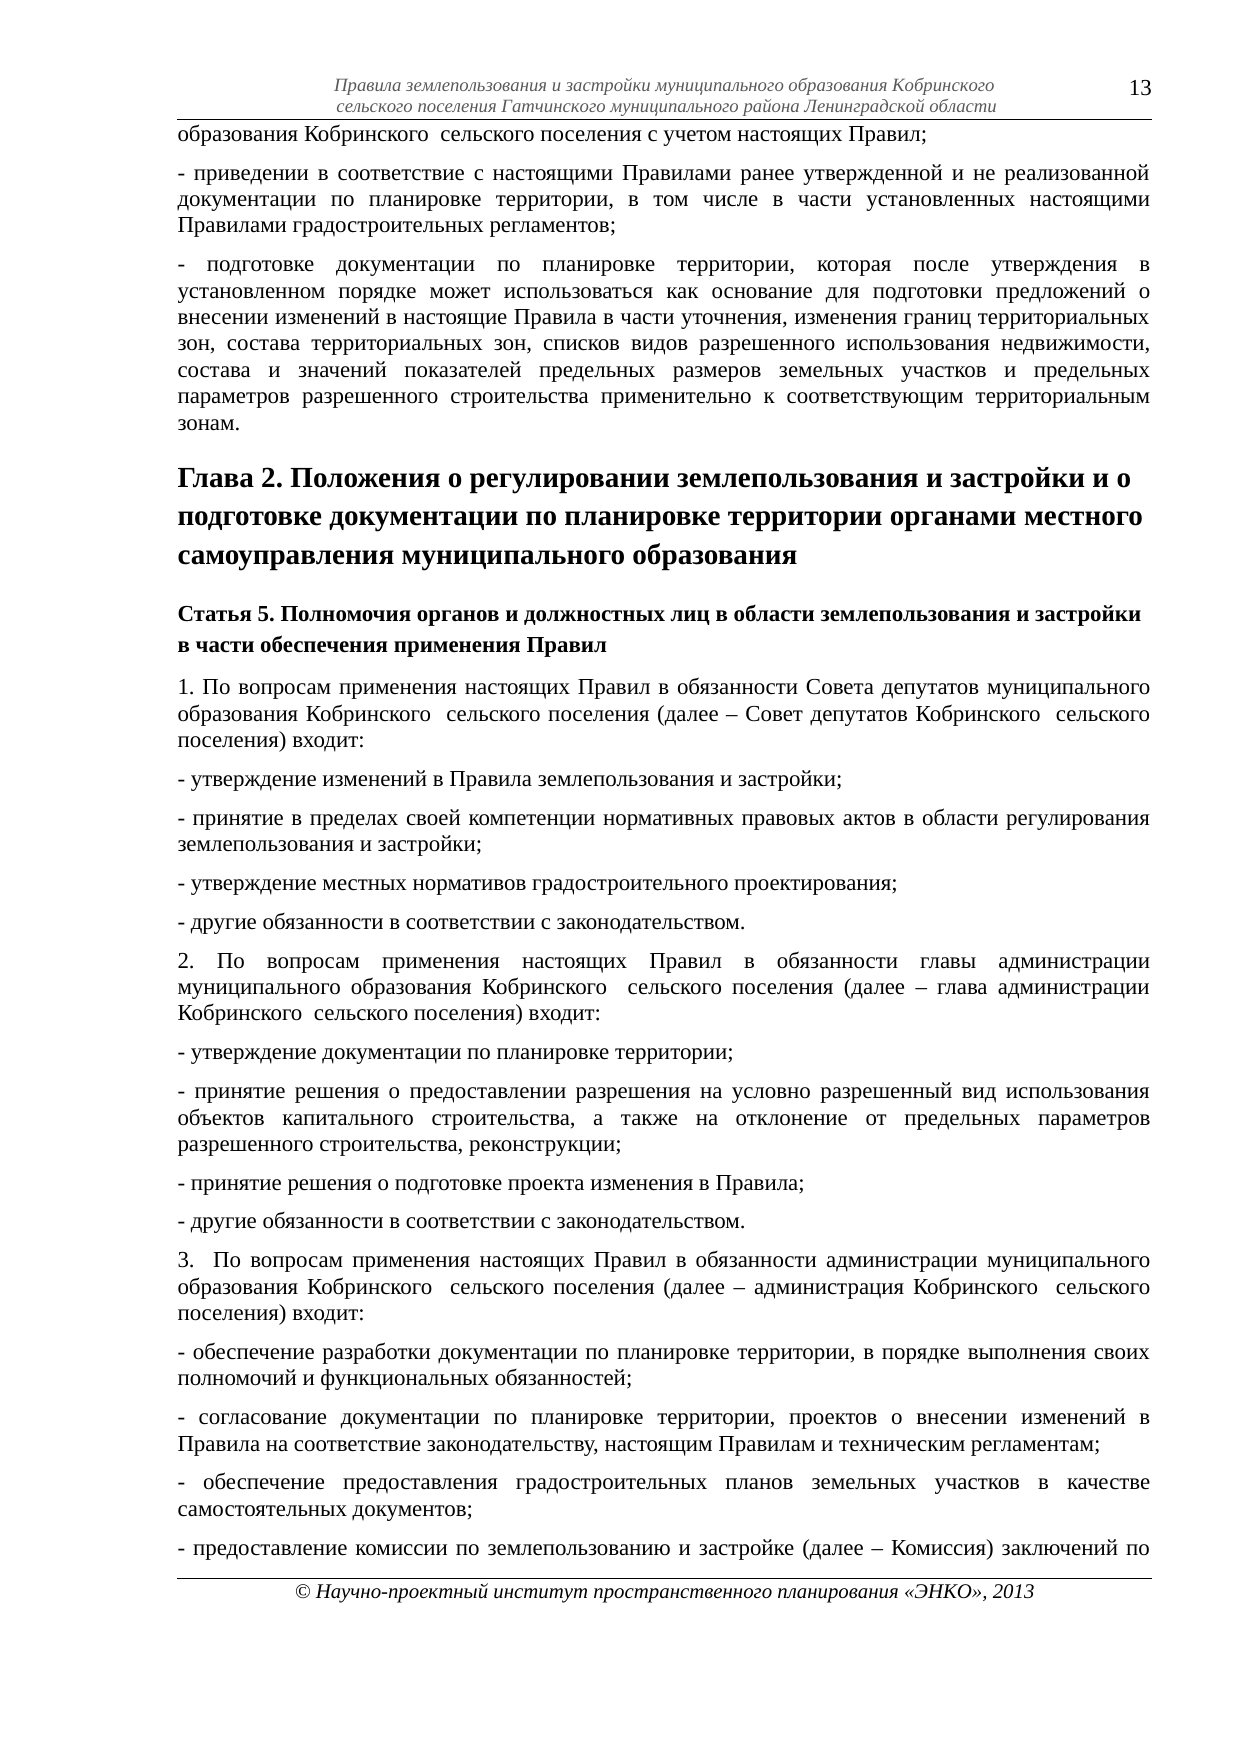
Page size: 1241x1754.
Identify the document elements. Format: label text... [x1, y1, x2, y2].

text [177, 120, 1152, 146]
text - утверждение местных нормативов градостроительного проектирования; [177, 869, 1152, 895]
text - согласование документации по планировке территории, проектов о внесении изменений в Правила на соответствие законодательству, настоящим Правилам и техническим регламентам; [177, 1403, 1152, 1456]
text - принятие решения о подготовке проекта изменения в Правила; [177, 1169, 1152, 1195]
text 2. По вопросам применения настоящих Правил в обязанности главы администрации муниципального образования Кобринского сельского поселения (далее – глава администрации Кобринского сельского поселения) входит: [177, 947, 1152, 1026]
text - обеспечение предоставления градостроительных планов земельных участков в качестве самостоятельных документов; [177, 1468, 1152, 1521]
text - приведении в соответствие с настоящими Правилами ранее утвержденной и не реализованной документации по планировке территории, в том числе в части установленных настоящими Правилами градостроительных регламентов; [177, 159, 1152, 238]
text - принятие решения о предоставлении разрешения на условно разрешенный вид использования объектов капитального строительства, а также на отклонение от предельных параметров разрешенного строительства, реконструкции; [177, 1077, 1152, 1156]
text 1. По вопросам применения настоящих Правил в обязанности Совета депутатов муниципального образования Кобринского сельского поселения (далее – Совет депутатов Кобринского сельского поселения) входит: [177, 673, 1152, 752]
subtitle Глава 2. Положения о регулировании землепользования и застройки и о подготовке документации по планировке территории органами местного самоуправления муниципального образования [177, 460, 1152, 571]
text - другие обязанности в соответствии с законодательством. [177, 908, 1152, 934]
text - утверждение документации по планировке территории; [177, 1038, 1152, 1065]
subtitle Статья 5. Полномочия органов и должностных лиц в области землепользования и застройки в части обеспечения применения Правил [177, 601, 1152, 657]
text 3. По вопросам применения настоящих Правил в обязанности администрации муниципального образования Кобринского сельского поселения (далее – администрация Кобринского сельского поселения) входит: [177, 1246, 1152, 1326]
text - принятие в пределах своей компетенции нормативных правовых актов в области регулирования землепользования и застройки; [177, 804, 1152, 857]
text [177, 1534, 1152, 1560]
text - подготовке документации по планировке территории, которая после утверждения в установленном порядке может использоваться как основание для подготовки предложений о внесении изменений в настоящие Правила в части уточнения, изменения границ территориальных зон, состава территориальных зон, списков видов разрешенного использования недвижимости, состава и значений показателей предельных размеров земельных участков и предельных параметров разрешенного строительства применительно к соответствующим территориальным зонам. [177, 250, 1152, 435]
text - другие обязанности в соответствии с законодательством. [177, 1208, 1152, 1234]
text - утверждение изменений в Правила землепользования и застройки; [177, 765, 1152, 791]
text - обеспечение разработки документации по планировке территории, в порядке выполнения своих полномочий и функциональных обязанностей; [177, 1338, 1152, 1391]
